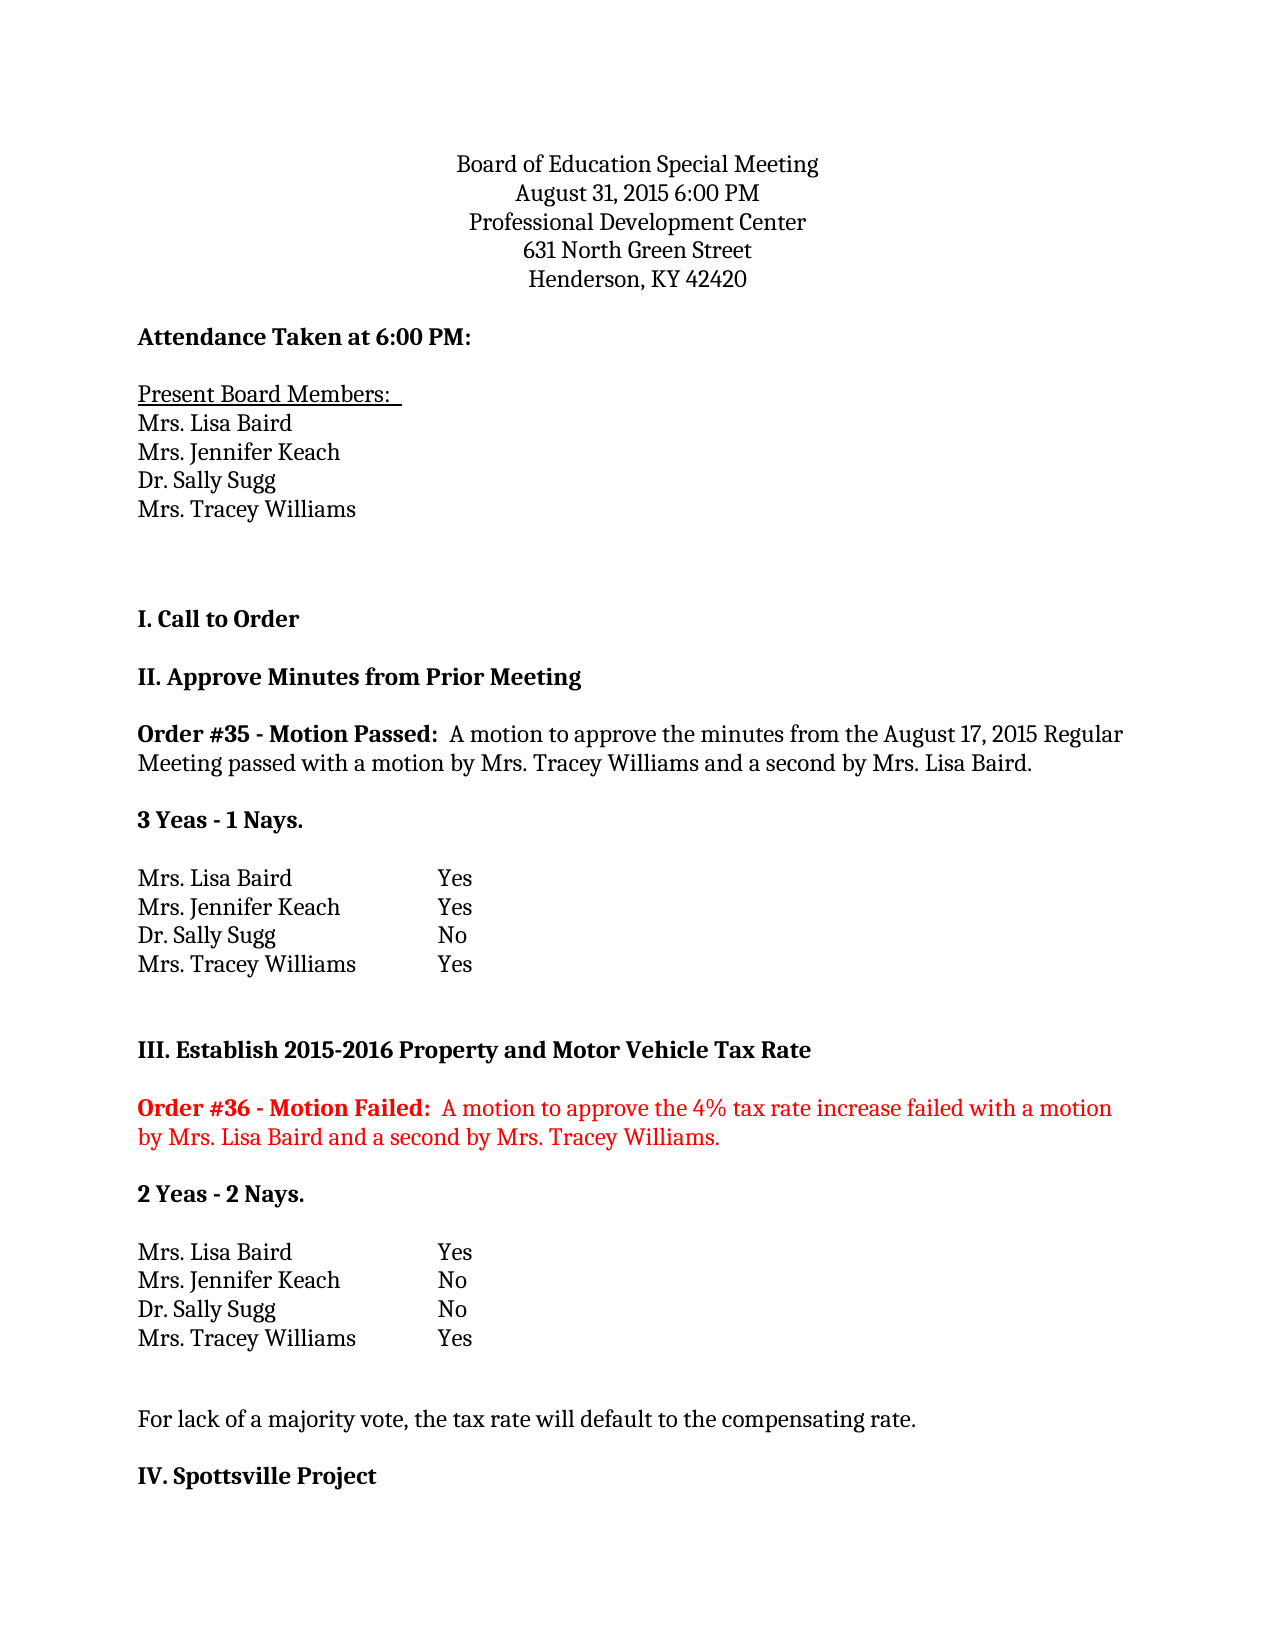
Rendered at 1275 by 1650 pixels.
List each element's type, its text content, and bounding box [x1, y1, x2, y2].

text Mrs. Tracey Williams Yes [137, 950, 1138, 979]
text Mrs. Jennifer Keach Yes [137, 892, 1138, 921]
text Mrs. Jennifer Keach [137, 437, 1138, 466]
text 2 Yeas - 2 Nays. [137, 1180, 1138, 1209]
text Mrs. Lisa Baird Yes [137, 864, 1138, 892]
text 3 Yeas - 1 Nays. [137, 806, 1138, 835]
text Present Board Members: [137, 380, 1138, 409]
text II. Approve Minutes from Prior Meeting [137, 662, 1138, 691]
text Dr. Sally Sugg [137, 466, 1138, 495]
text Professional Development Center [137, 207, 1138, 236]
text 631 North Green Street [137, 236, 1138, 265]
text Attendance Taken at 6:00 PM: [137, 322, 1138, 351]
text I. Call to Order [137, 605, 1138, 634]
text Mrs. Tracey Williams [137, 495, 1138, 524]
text For lack of a majority vote, the tax rate will default to the compensating rate. [137, 1405, 1138, 1433]
text Order #36 - Motion Failed: A motion to approve the 4% tax rate increase failed with a motion by Mrs. Lisa Baird and a second by Mrs. Tracey Williams. [137, 1094, 1138, 1151]
text III. Establish 2015-2016 Property and Motor Vehicle Tax Rate [137, 1036, 1138, 1065]
text Mrs. Lisa Baird Yes [137, 1237, 1138, 1266]
text Mrs. Jennifer Keach No [137, 1266, 1138, 1295]
text Mrs. Tracey Williams Yes [137, 1324, 1138, 1352]
text Mrs. Lisa Baird [137, 409, 1138, 437]
text Board of Education Special Meeting [137, 150, 1138, 179]
text Order #35 - Motion Passed: A motion to approve the minutes from the August 17, 2015 Regular Meeting passed with a motion by Mrs. Tracey Williams and a second by Mrs. Lisa Baird. [137, 720, 1138, 777]
text August 31, 2015 6:00 PM [137, 179, 1138, 207]
text IV. Spottsville Project [137, 1462, 1138, 1491]
text Dr. Sally Sugg No [137, 1295, 1138, 1324]
text Henderson, KY 42420 [137, 265, 1138, 294]
text Dr. Sally Sugg No [137, 921, 1138, 950]
